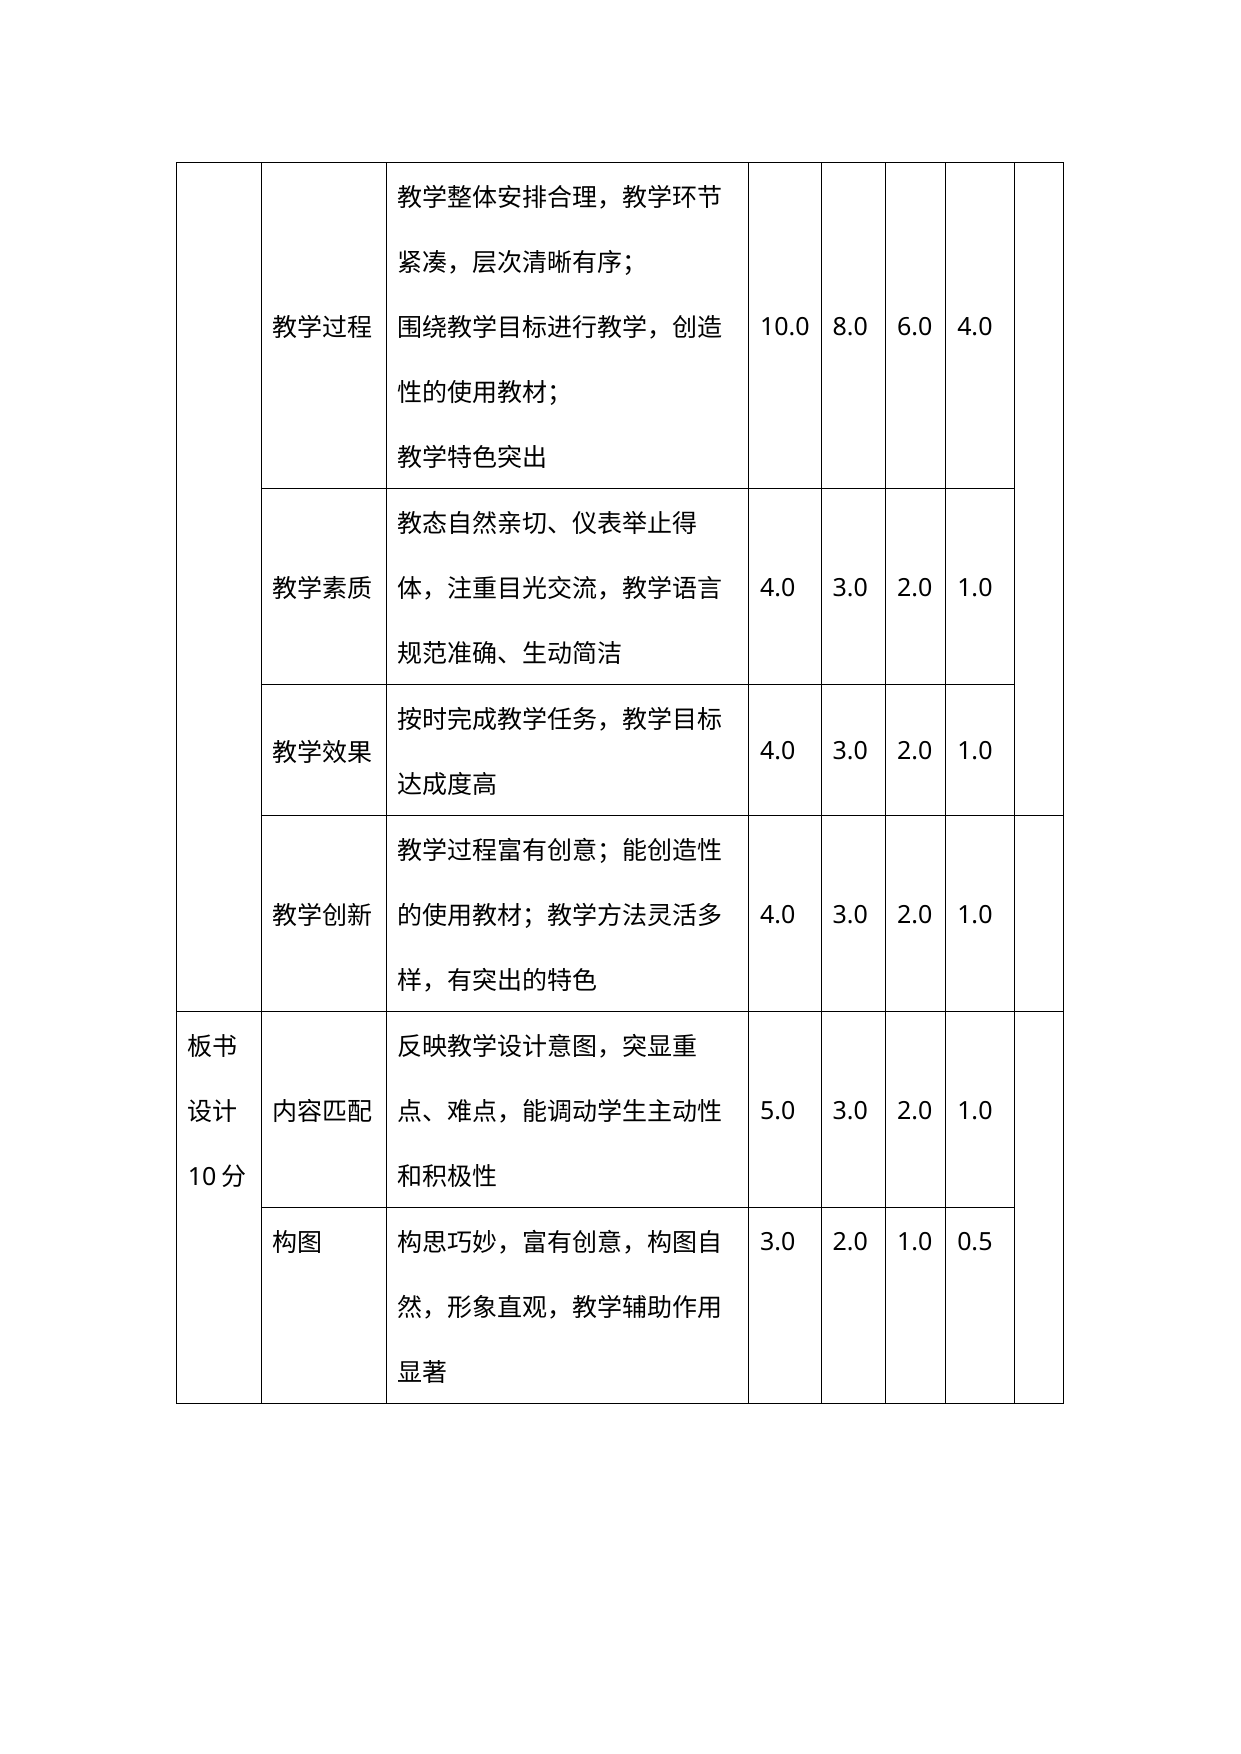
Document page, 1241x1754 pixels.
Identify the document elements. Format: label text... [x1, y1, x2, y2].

table_cell 2.0 [886, 816, 945, 1011]
table_cell 板书 设计 10分 [177, 1012, 261, 1403]
table_cell 10.0 [749, 163, 821, 488]
table_cell 教态自然亲切、仪表举止得体，注重目光交流，教学语言规范准确、生动简洁 [387, 489, 748, 684]
table_cell 3.0 [822, 489, 885, 684]
table_cell 2.0 [886, 489, 945, 684]
table_cell 6.0 [886, 163, 945, 488]
table_cell [1015, 816, 1063, 1011]
table_cell 构思巧妙，富有创意，构图自然，形象直观，教学辅助作用显著 [387, 1208, 748, 1403]
table_cell 0.5 [946, 1208, 1014, 1403]
table_cell 8.0 [822, 163, 885, 488]
table_cell 教学效果 [262, 685, 386, 815]
table_cell 4.0 [749, 685, 821, 815]
table_cell 3.0 [822, 685, 885, 815]
table_cell 教学素质 [262, 489, 386, 684]
table_cell 5.0 [749, 1012, 821, 1207]
table_cell 按时完成教学任务，教学目标达成度高 [387, 685, 748, 815]
table_cell 3.0 [822, 816, 885, 1011]
table_cell 教学过程 [262, 163, 386, 488]
table_cell 4.0 [749, 816, 821, 1011]
table_cell 教学过程富有创意；能创造性的使用教材；教学方法灵活多样，有突出的特色 [387, 816, 748, 1011]
table_cell 教学创新 [262, 816, 386, 1011]
table_cell 2.0 [886, 1012, 945, 1207]
table_cell 4.0 [946, 163, 1014, 488]
table_cell 4.0 [749, 489, 821, 684]
table_cell 1.0 [886, 1208, 945, 1403]
table_cell 1.0 [946, 1012, 1014, 1207]
table_cell 1.0 [946, 685, 1014, 815]
table_cell 3.0 [749, 1208, 821, 1403]
table_cell 1.0 [946, 489, 1014, 684]
table_cell 教学整体安排合理，教学环节紧凑，层次清晰有序； 围绕教学目标进行教学，创造性的使用教材； 教学特色突出 [387, 163, 748, 488]
table_cell [1015, 1012, 1063, 1403]
table_cell 2.0 [886, 685, 945, 815]
table_cell 构图 [262, 1208, 386, 1403]
table_cell 内容匹配 [262, 1012, 386, 1207]
table_cell 2.0 [822, 1208, 885, 1403]
table_cell 反映教学设计意图，突显重点、难点，能调动学生主动性和积极性 [387, 1012, 748, 1207]
table_cell 3.0 [822, 1012, 885, 1207]
table_cell 1.0 [946, 816, 1014, 1011]
